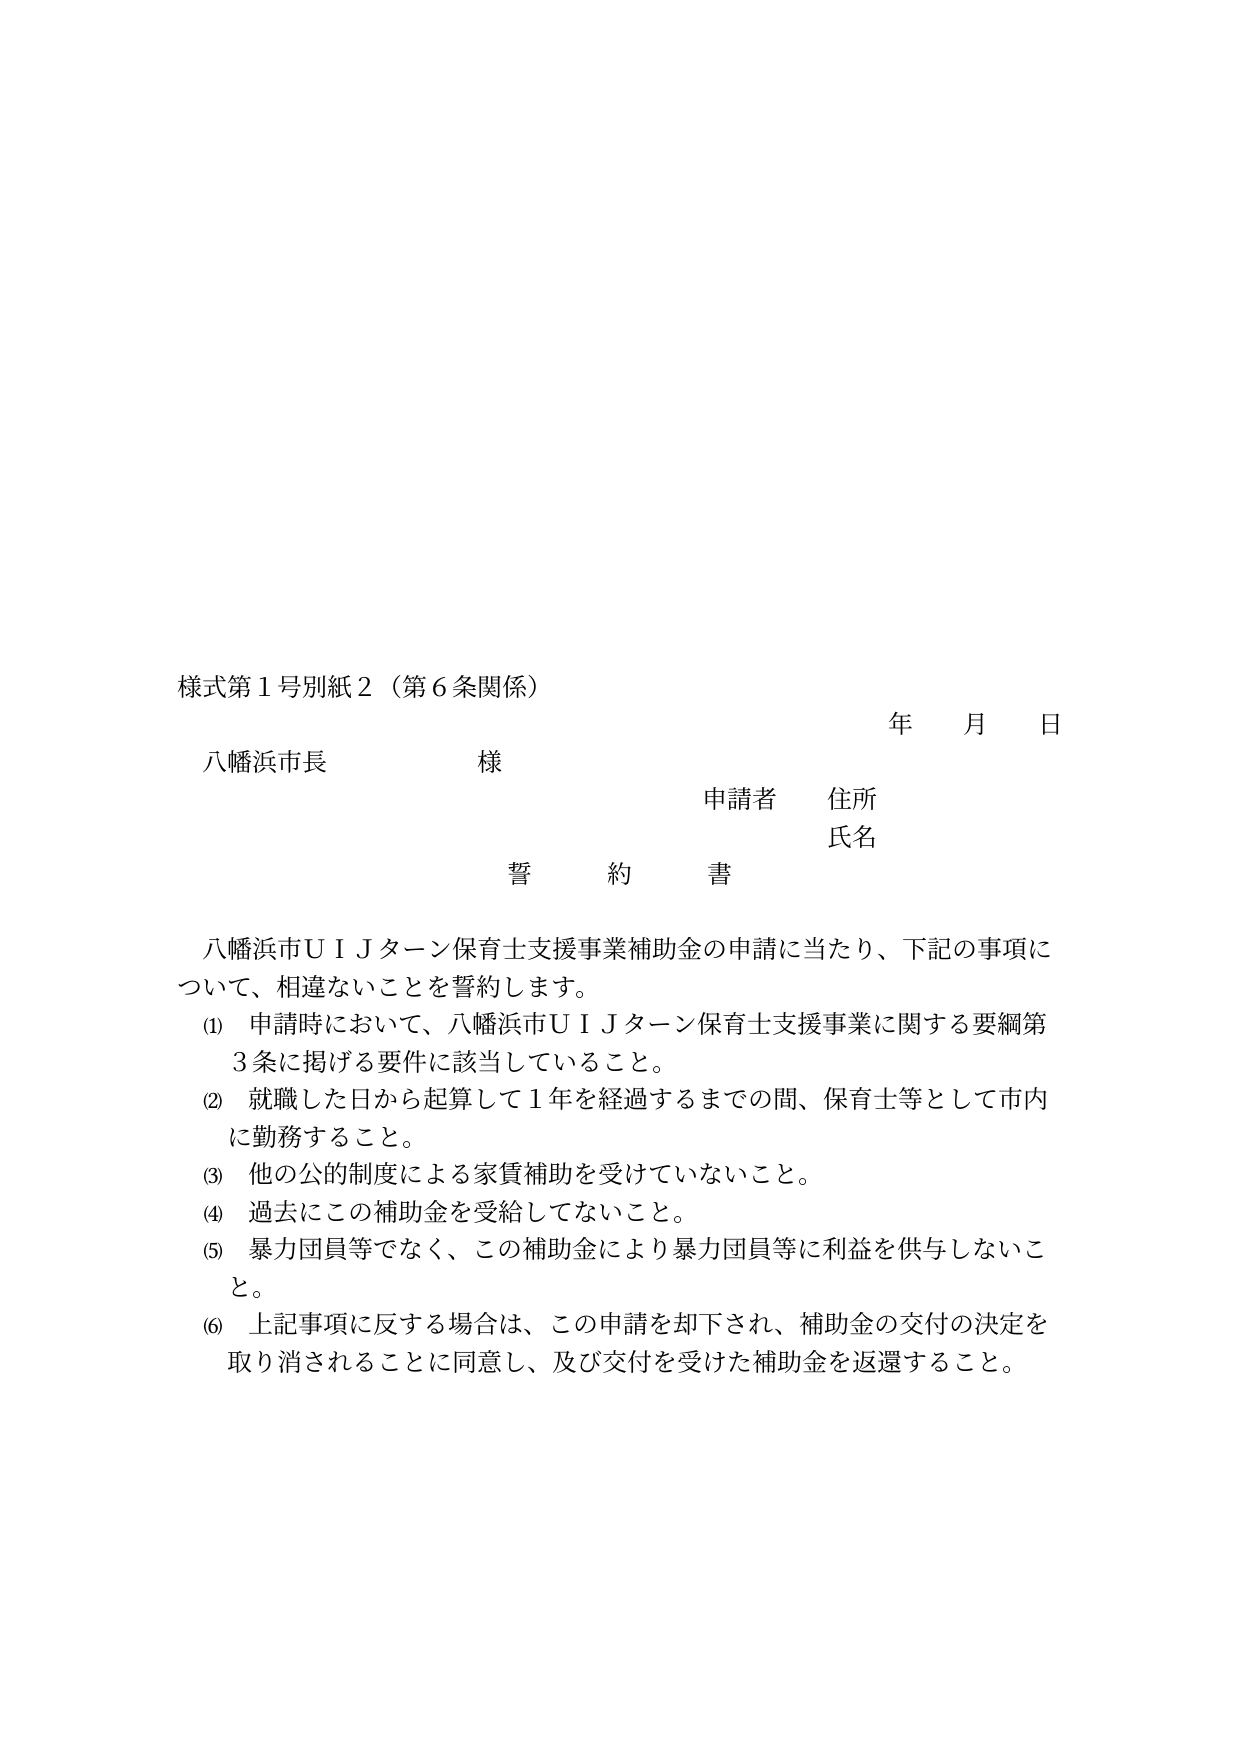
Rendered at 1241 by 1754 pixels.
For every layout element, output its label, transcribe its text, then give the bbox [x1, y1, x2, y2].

text 八幡浜市長 様 [177, 742, 1063, 779]
text ⑵ 就職した日から起算して１年を経過するまでの間、保育士等として市内に勤務すること。 [202, 1079, 1063, 1154]
text 誓 約 書 [177, 854, 1063, 892]
text ⑷ 過去にこの補助金を受給してないこと。 [202, 1192, 1063, 1229]
text ⑹ 上記事項に反する場合は、この申請を却下され、補助金の交付の決定を取り消されることに同意し、及び交付を受けた補助金を返還すること。 [202, 1304, 1063, 1379]
text 年 月 日 [177, 704, 1063, 742]
text ⑴ 申請時において、八幡浜市ＵＩＪターン保育士支援事業に関する要綱第３条に掲げる要件に該当していること。 [202, 1004, 1063, 1079]
text ⑶ 他の公的制度による家賃補助を受けていないこと。 [202, 1154, 1063, 1192]
text 八幡浜市ＵＩＪターン保育士支援事業補助金の申請に当たり、下記の事項について、相違ないことを誓約します。 [177, 929, 1063, 1004]
text 様式第１号別紙２（第６条関係） [177, 667, 1063, 704]
text 申請者 住所 [227, 779, 1063, 817]
text ⑸ 暴力団員等でなく、この補助金により暴力団員等に利益を供与しないこと。 [202, 1229, 1063, 1304]
text 氏名 [227, 817, 1063, 854]
